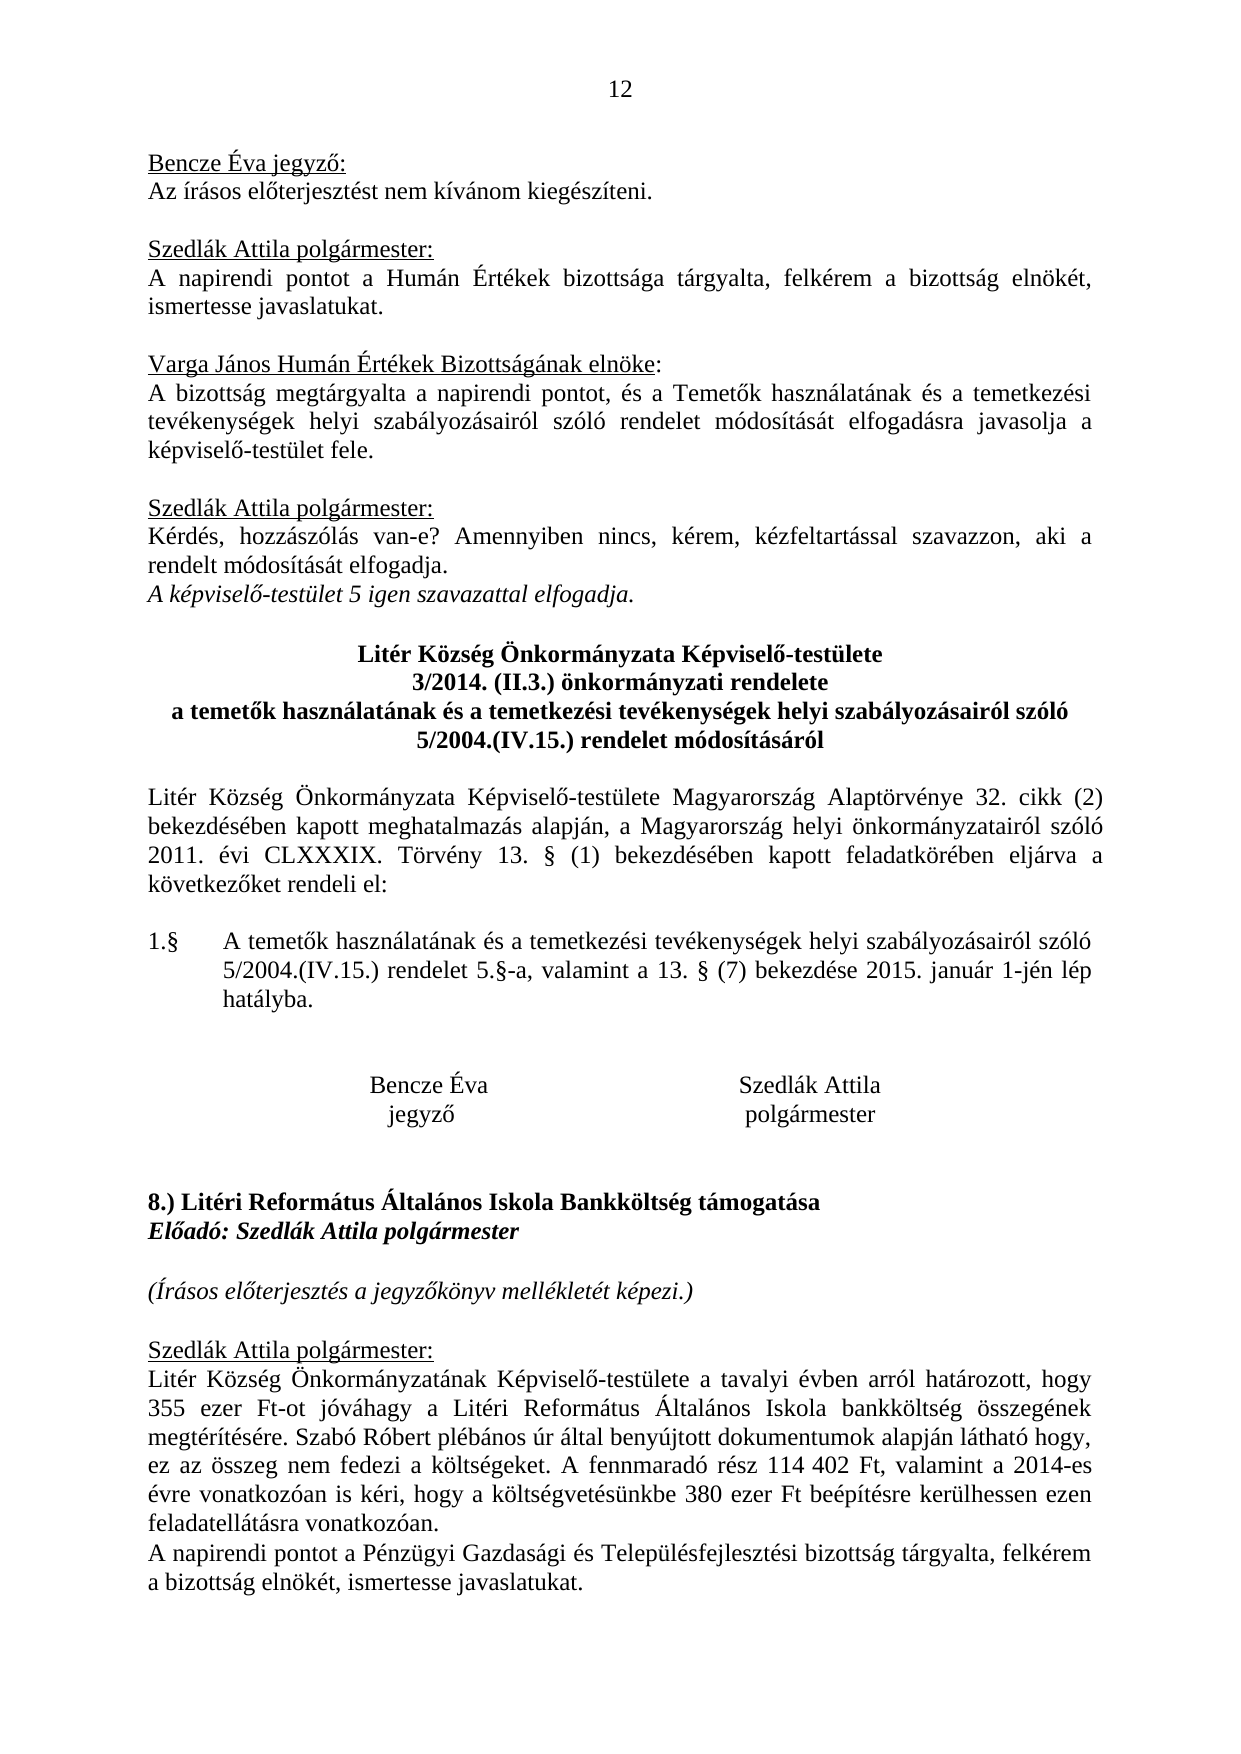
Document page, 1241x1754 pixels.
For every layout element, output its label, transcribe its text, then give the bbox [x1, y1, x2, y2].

text Bencze Éva jegyző: [148, 148, 1092, 176]
text Szedlák Attila polgármester: [148, 493, 1092, 521]
text Litér Község Önkormányzata Képviselő-testülete Magyarország Alaptörvénye 32. cikk (2) bekezdésében kapott meghatalmazás alapján, a Magyarország helyi önkormányzatairól szóló 2011. évi CLXXXIX. Törvény 13. § (1) bekezdésében kapott feladatkörében eljárva a következőket rendeli el: [148, 782, 1104, 897]
text Kérdés, hozzászólás van-e? Amennyiben nincs, kérem, kézfeltartással szavazzon, aki a rendelt módosítását elfogadja. [148, 521, 1092, 579]
text Bencze Éva Szedlák Attila [241, 1070, 1104, 1099]
text Varga János Humán Értékek Bizottságának elnöke: [148, 349, 1092, 378]
text (Írásos előterjesztés a jegyzőkönyv mellékletét képezi.) [148, 1276, 1092, 1304]
text 1.§ A temetők használatának és a temetkezési tevékenységek helyi szabályozásairól szóló 5/2004.(IV.15.) rendelet 5.§-a, valamint a 13. § (7) bekezdése 2015. január 1-jén lép hatályba. [148, 926, 1092, 1012]
text A képviselő-testület 5 igen szavazattal elfogadja. [148, 579, 1092, 608]
text a temetők használatának és a temetkezési tevékenységek helyi szabályozásairól szóló 5/2004.(IV.15.) rendelet módosításáról [148, 696, 1092, 754]
text Szedlák Attila polgármester: [148, 234, 1092, 263]
text A napirendi pontot a Pénzügyi Gazdasági és Településfejlesztési bizottság tárgyalta, felkérem a bizottság elnökét, ismertesse javaslatukat. [148, 1538, 1092, 1596]
text Litér Község Önkormányzatának Képviselő-testülete a tavalyi évben arról határozott, hogy 355 ezer Ft-ot jóváhagy a Litéri Református Általános Iskola bankköltség összegének megtérítésére. Szabó Róbert plébános úr által benyújtott dokumentumok alapján látható hogy, ez az összeg nem fedezi a költségeket. A fennmaradó rész 114 402 Ft, valamint a 2014-es évre vonatkozóan is kéri, hogy a költségvetésünkbe 380 ezer Ft beépítésre kerülhessen ezen feladatellátásra vonatkozóan. [148, 1364, 1092, 1537]
text jegyző polgármester [241, 1099, 1104, 1127]
text Szedlák Attila polgármester: [148, 1336, 1092, 1364]
text 8.) Litéri Református Általános Iskola Bankköltség támogatása [148, 1187, 1092, 1216]
text A bizottság megtárgyalta a napirendi pontot, és a Temetők használatának és a temetkezési tevékenységek helyi szabályozásairól szóló rendelet módosítását elfogadásra javasolja a képviselő-testület fele. [148, 378, 1093, 464]
text 3/2014. (II.3.) önkormányzati rendelete [148, 667, 1092, 696]
text A napirendi pontot a Humán Értékek bizottsága tárgyalta, felkérem a bizottság elnökét, ismertesse javaslatukat. [148, 263, 1092, 320]
text Az írásos előterjesztést nem kívánom kiegészíteni. [148, 176, 1092, 205]
text Litér Község Önkormányzata Képviselő-testülete [148, 639, 1092, 667]
text Előadó: Szedlák Attila polgármester [148, 1216, 1092, 1245]
